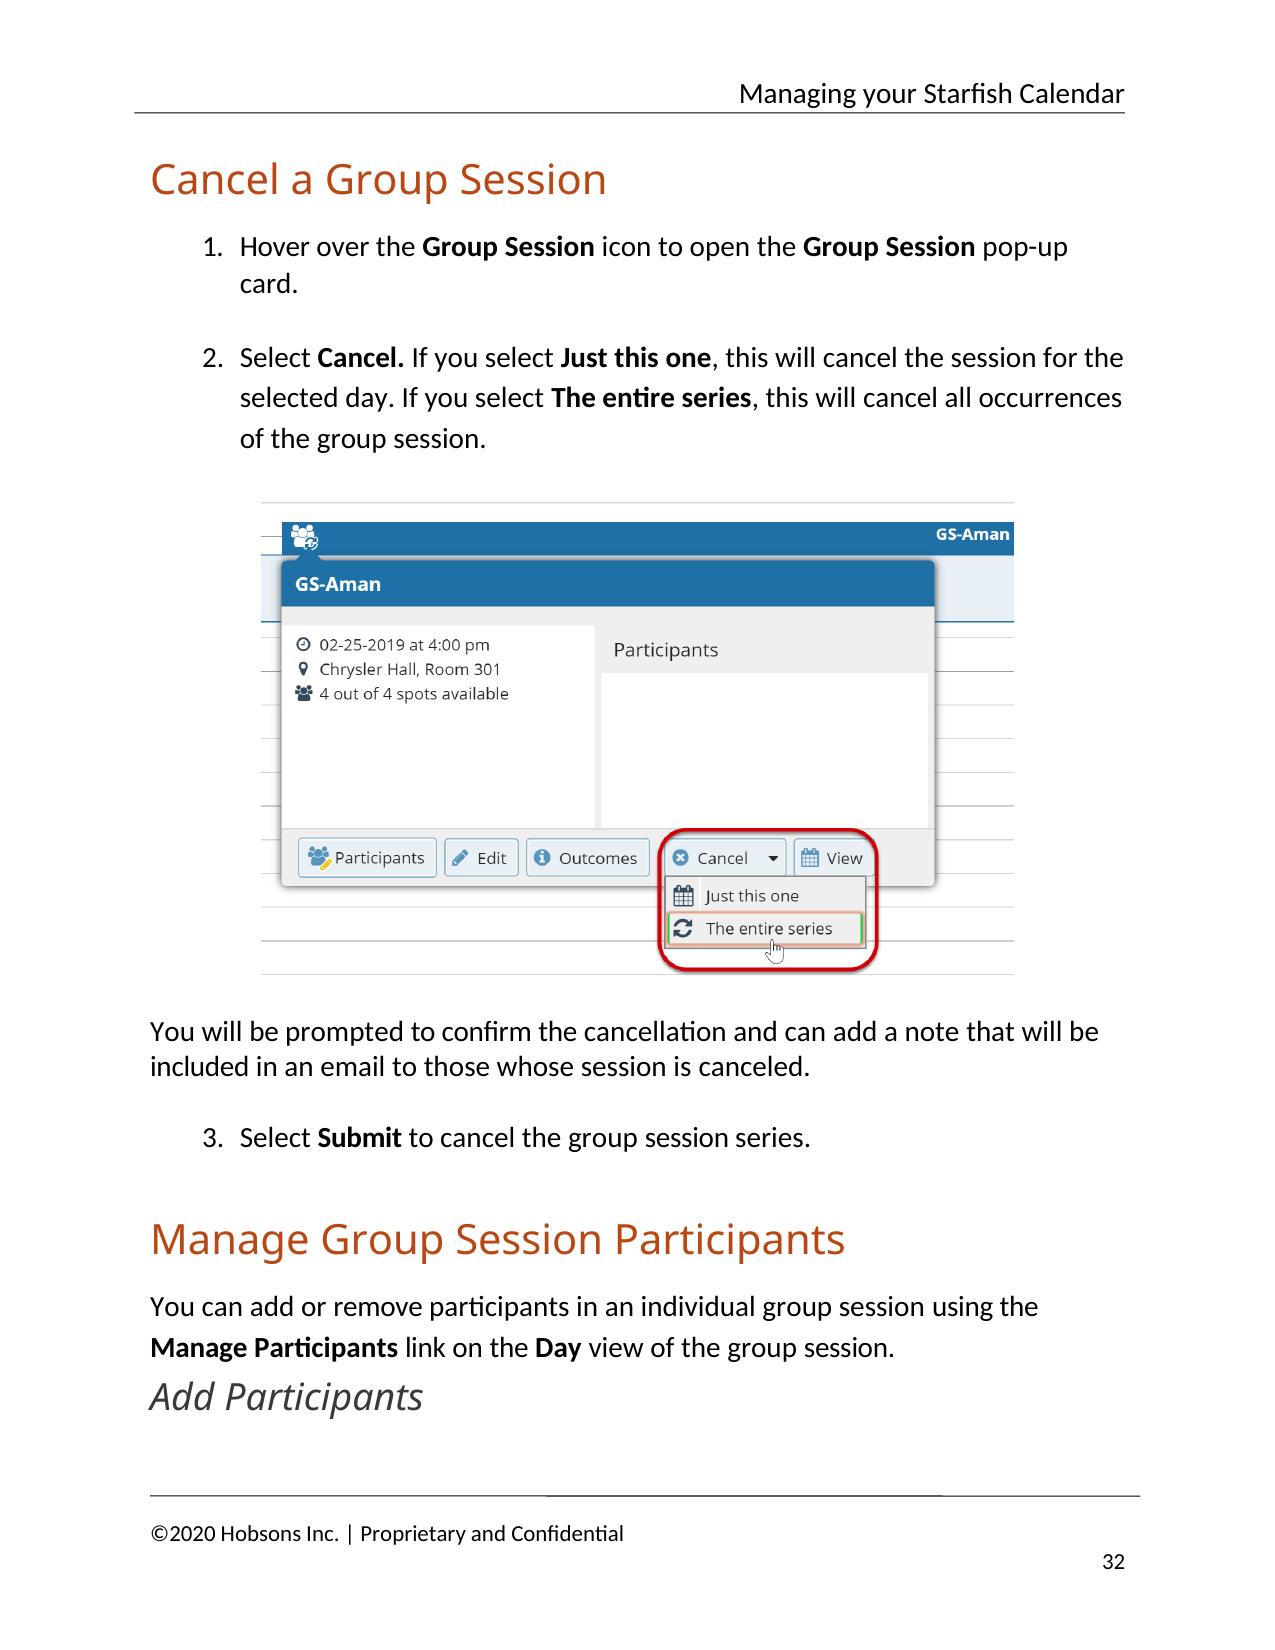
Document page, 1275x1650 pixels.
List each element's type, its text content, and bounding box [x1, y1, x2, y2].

subtitle Add Participants [150, 1370, 1125, 1421]
text You can add or remove participants in an individual group session using the Manage Participants link on the Day view of the group session. [150, 1288, 1125, 1364]
text You will be prompted to confirm the cancellation and can add a note that will be included in an email to those whose session is canceled. [150, 1013, 1125, 1084]
subtitle Cancel a Group Session [150, 150, 1125, 207]
subtitle Manage Group Session Participants [150, 1210, 1125, 1267]
list Hover over the Group Session icon to open the Group Session pop-up card. [202, 228, 1125, 301]
list Select Submit to cancel the group session series. [202, 1119, 1125, 1155]
list Select Cancel. If you select Just this one, this will cancel the session for the selected day. If you select The entire series, this will cancel all occurrences of the group session. [202, 339, 1125, 456]
picture [261, 502, 1014, 977]
